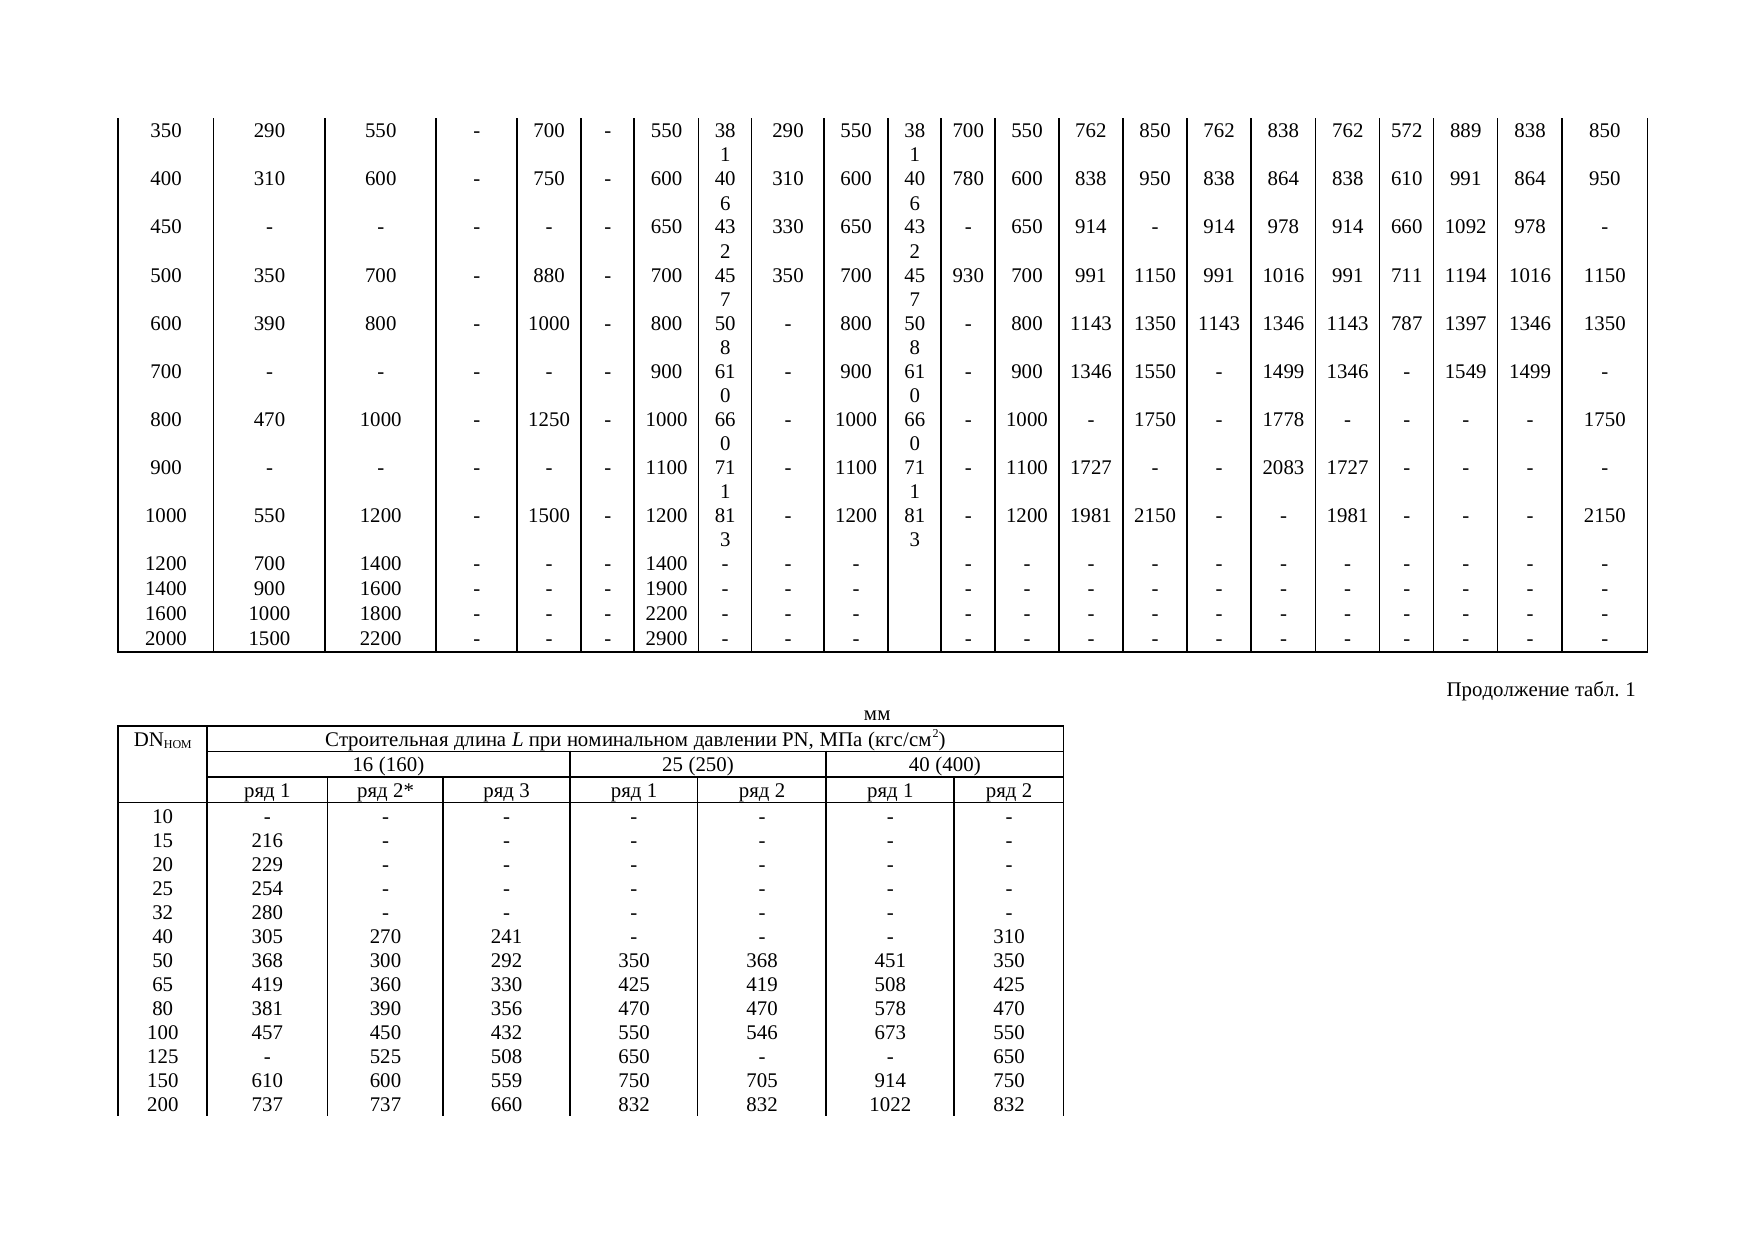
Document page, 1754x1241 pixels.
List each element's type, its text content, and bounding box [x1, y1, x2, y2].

table_cell 40 (400) [827, 752, 1063, 776]
table_cell - [518, 626, 580, 651]
table_cell - [698, 803, 825, 827]
table_cell 610 [699, 359, 751, 407]
table_cell - [437, 118, 516, 166]
table_cell ряд 2 [955, 778, 1063, 802]
table_cell 889 [1434, 118, 1497, 166]
table_cell 1346 [1060, 359, 1122, 407]
table_cell - [1124, 551, 1186, 576]
table_cell - [571, 924, 697, 948]
table_cell 1200 [326, 503, 435, 551]
table_cell - [752, 311, 823, 359]
table_cell 600 [635, 166, 698, 214]
table_cell - [582, 407, 633, 455]
table_cell 300 [328, 948, 442, 972]
table_cell 650 [635, 214, 698, 262]
table_cell - [699, 551, 751, 576]
table_cell 1000 [518, 311, 580, 359]
table_cell - [827, 828, 953, 852]
table_cell - [955, 828, 1063, 852]
table_cell - [582, 118, 633, 166]
table_cell - [1380, 551, 1433, 576]
table_cell 310 [955, 924, 1063, 948]
table_cell 700 [635, 263, 698, 311]
table_cell 550 [955, 1020, 1063, 1044]
table_cell 711 [889, 455, 940, 503]
table_cell 350 [214, 263, 324, 311]
table_cell 1600 [119, 601, 213, 626]
table_cell 330 [444, 972, 569, 996]
table_cell 914 [1188, 214, 1250, 262]
table_cell - [1563, 455, 1647, 503]
table_cell 978 [1498, 214, 1561, 262]
table_cell 432 [699, 214, 751, 262]
table_cell 270 [328, 924, 442, 948]
table_cell - [1563, 576, 1647, 601]
table_cell 711 [699, 455, 751, 503]
table_cell 508 [889, 311, 940, 359]
table_cell 432 [889, 214, 940, 262]
table_cell - [752, 503, 823, 551]
table_cell 1600 [326, 576, 435, 601]
table_cell 1200 [635, 503, 698, 551]
table_cell 750 [518, 166, 580, 214]
table_cell - [942, 407, 994, 455]
table_cell - [942, 311, 994, 359]
table_cell - [571, 900, 697, 924]
table_cell 1092 [1434, 214, 1497, 262]
table_cell - [214, 214, 324, 262]
table_cell 838 [1188, 166, 1250, 214]
table_cell 1727 [1316, 455, 1379, 503]
table_cell 1000 [635, 407, 698, 455]
table_cell 457 [699, 263, 751, 311]
table_cell 880 [518, 263, 580, 311]
table_cell - [208, 803, 327, 827]
table_cell 400 [119, 166, 213, 214]
text Продолжение табл. 1 [118, 677, 1636, 701]
table_cell 32 [119, 900, 206, 924]
table_cell 700 [214, 551, 324, 576]
table_cell - [825, 626, 887, 651]
table_cell 660 [699, 407, 751, 455]
table_cell 100 [119, 1020, 206, 1044]
table_cell - [942, 503, 994, 551]
table_cell [889, 551, 940, 576]
table_cell - [518, 551, 580, 576]
table_cell 600 [328, 1068, 442, 1092]
table_cell 705 [698, 1068, 825, 1092]
table_header DNНОМ [119, 727, 206, 751]
table_cell 737 [328, 1092, 442, 1116]
table_cell - [996, 626, 1058, 651]
table_cell 650 [571, 1044, 697, 1068]
table_cell 1900 [635, 576, 698, 601]
table_cell ряд 1 [571, 778, 697, 802]
table_cell - [1380, 455, 1433, 503]
table_cell 470 [571, 996, 697, 1020]
table_cell - [1498, 626, 1561, 651]
table_cell - [1124, 214, 1186, 262]
table_cell 15 [119, 828, 206, 852]
table_cell - [437, 311, 516, 359]
table_cell - [1434, 626, 1497, 651]
table_cell 381 [889, 118, 940, 166]
table_cell - [437, 551, 516, 576]
table_cell - [1316, 601, 1379, 626]
table_cell 1346 [1316, 359, 1379, 407]
table_cell 700 [825, 263, 887, 311]
table_cell - [1252, 551, 1315, 576]
table_cell - [582, 311, 633, 359]
table_cell 80 [119, 996, 206, 1020]
table_cell - [1252, 503, 1315, 551]
table_cell 832 [571, 1092, 697, 1116]
table_cell - [827, 1044, 953, 1068]
table_cell - [698, 852, 825, 876]
table_cell - [582, 626, 633, 651]
table_cell 1981 [1060, 503, 1122, 551]
table_cell [889, 601, 940, 626]
table_cell 832 [955, 1092, 1063, 1116]
table_cell 600 [326, 166, 435, 214]
table_cell 1250 [518, 407, 580, 455]
table_cell 600 [825, 166, 887, 214]
table_cell - [1498, 503, 1561, 551]
table_cell 1100 [635, 455, 698, 503]
table_cell 838 [1498, 118, 1561, 166]
table_cell - [1563, 359, 1647, 407]
table_cell - [1060, 601, 1122, 626]
table_cell - [1252, 601, 1315, 626]
table_cell - [1380, 359, 1433, 407]
table_cell - [1316, 551, 1379, 576]
table_cell 356 [444, 996, 569, 1020]
table_cell 16 (160) [208, 752, 569, 776]
table_cell 978 [1252, 214, 1315, 262]
table_cell 2000 [119, 626, 213, 651]
table_cell - [582, 551, 633, 576]
table_cell - [1188, 551, 1250, 576]
table_cell - [1188, 359, 1250, 407]
table_cell 330 [752, 214, 823, 262]
table_cell - [827, 876, 953, 900]
table_cell 450 [328, 1020, 442, 1044]
table_cell - [1316, 407, 1379, 455]
table_cell - [1124, 601, 1186, 626]
table_cell 762 [1316, 118, 1379, 166]
table_cell 737 [208, 1092, 327, 1116]
table_cell - [1316, 576, 1379, 601]
table_cell 1200 [825, 503, 887, 551]
table_cell - [752, 626, 823, 651]
table_cell 900 [214, 576, 324, 601]
table_cell 660 [1380, 214, 1433, 262]
table_cell - [1188, 626, 1250, 651]
table_cell - [698, 900, 825, 924]
table_cell 457 [889, 263, 940, 311]
table_cell 254 [208, 876, 327, 900]
table_cell 1000 [996, 407, 1058, 455]
table_cell 381 [699, 118, 751, 166]
table_cell ряд 1 [827, 778, 953, 802]
table_cell - [437, 263, 516, 311]
table_cell 700 [996, 263, 1058, 311]
table_cell 40 [119, 924, 206, 948]
table_cell [889, 626, 940, 651]
table_cell 800 [996, 311, 1058, 359]
table_cell 1778 [1252, 407, 1315, 455]
table_cell - [1188, 455, 1250, 503]
table_cell - [444, 900, 569, 924]
table_cell 1000 [326, 407, 435, 455]
table_cell 216 [208, 828, 327, 852]
table_cell - [214, 455, 324, 503]
table_cell - [942, 359, 994, 407]
table_cell - [1380, 407, 1433, 455]
table_cell 610 [1380, 166, 1433, 214]
table_cell 1400 [119, 576, 213, 601]
table_cell 425 [571, 972, 697, 996]
table_cell 1200 [996, 503, 1058, 551]
table_cell 65 [119, 972, 206, 996]
table_cell - [326, 214, 435, 262]
table_cell - [518, 455, 580, 503]
table_cell - [1380, 503, 1433, 551]
table_cell - [996, 551, 1058, 576]
table_cell 1143 [1060, 311, 1122, 359]
table_cell - [1380, 601, 1433, 626]
table_cell - [444, 876, 569, 900]
table_cell - [699, 601, 751, 626]
table_cell - [571, 876, 697, 900]
table_cell - [1563, 626, 1647, 651]
table_cell - [942, 455, 994, 503]
table_cell - [752, 455, 823, 503]
table_cell 660 [444, 1092, 569, 1116]
table_cell 419 [698, 972, 825, 996]
table_cell - [571, 803, 697, 827]
table_cell 900 [635, 359, 698, 407]
table_cell 1550 [1124, 359, 1186, 407]
table_cell - [582, 263, 633, 311]
table_cell 550 [214, 503, 324, 551]
table_cell 508 [827, 972, 953, 996]
table_cell 150 [119, 1068, 206, 1092]
table_cell - [437, 576, 516, 601]
table_cell - [571, 852, 697, 876]
table_cell - [698, 828, 825, 852]
table_cell 1981 [1316, 503, 1379, 551]
table_cell - [1434, 601, 1497, 626]
table_cell 900 [119, 455, 213, 503]
table_cell 1150 [1563, 263, 1647, 311]
table_cell - [752, 576, 823, 601]
table_cell - [444, 828, 569, 852]
table_cell ряд 2* [328, 778, 442, 802]
table_cell - [437, 601, 516, 626]
table_cell - [518, 576, 580, 601]
table_cell - [328, 900, 442, 924]
table_cell 787 [1380, 311, 1433, 359]
table_cell 500 [119, 263, 213, 311]
table_cell 546 [698, 1020, 825, 1044]
table_cell 1500 [214, 626, 324, 651]
table_cell - [942, 626, 994, 651]
table_cell 2200 [326, 626, 435, 651]
table_cell - [328, 876, 442, 900]
table_cell - [1060, 576, 1122, 601]
table_cell 419 [208, 972, 327, 996]
table_cell - [437, 455, 516, 503]
table_cell - [1060, 551, 1122, 576]
table_cell 310 [752, 166, 823, 214]
table_cell - [437, 359, 516, 407]
table_cell - [827, 924, 953, 948]
table_cell [889, 576, 940, 601]
table_cell - [942, 214, 994, 262]
table_cell 25 [119, 876, 206, 900]
table_cell - [582, 214, 633, 262]
table_cell 450 [119, 214, 213, 262]
table_cell 1800 [326, 601, 435, 626]
table_cell 930 [942, 263, 994, 311]
table_cell 1346 [1498, 311, 1561, 359]
table_cell 1100 [825, 455, 887, 503]
table_cell 1016 [1252, 263, 1315, 311]
table_cell 1499 [1252, 359, 1315, 407]
table_cell 310 [214, 166, 324, 214]
table_cell 838 [1060, 166, 1122, 214]
table_cell - [1563, 214, 1647, 262]
table_cell 780 [942, 166, 994, 214]
table_cell - [1252, 626, 1315, 651]
table_cell 10 [119, 803, 206, 827]
table_cell - [1188, 576, 1250, 601]
table_cell 390 [328, 996, 442, 1020]
table_cell - [825, 601, 887, 626]
table_cell 1400 [635, 551, 698, 576]
table_cell 750 [571, 1068, 697, 1092]
table_cell 406 [889, 166, 940, 214]
table_cell 673 [827, 1020, 953, 1044]
table_cell - [752, 601, 823, 626]
table_cell 900 [825, 359, 887, 407]
table_cell - [1252, 576, 1315, 601]
table_cell 457 [208, 1020, 327, 1044]
table_cell - [827, 803, 953, 827]
table_cell - [955, 803, 1063, 827]
table_cell 368 [208, 948, 327, 972]
table_cell 229 [208, 852, 327, 876]
table_cell 914 [1316, 214, 1379, 262]
table_cell 550 [996, 118, 1058, 166]
table_cell - [752, 407, 823, 455]
table_cell - [582, 576, 633, 601]
table_cell 1750 [1124, 407, 1186, 455]
table_cell - [942, 601, 994, 626]
table_cell 914 [827, 1068, 953, 1092]
table_cell 800 [825, 311, 887, 359]
table_cell - [437, 214, 516, 262]
table_cell 525 [328, 1044, 442, 1068]
table_cell 800 [635, 311, 698, 359]
table_cell 350 [119, 118, 213, 166]
table_cell 508 [444, 1044, 569, 1068]
table_cell - [955, 852, 1063, 876]
table_cell - [1434, 576, 1497, 601]
table_cell - [1498, 601, 1561, 626]
table_cell - [698, 1044, 825, 1068]
table_cell 2900 [635, 626, 698, 651]
table_cell 290 [214, 118, 324, 166]
table_cell 1397 [1434, 311, 1497, 359]
table_cell 650 [955, 1044, 1063, 1068]
table_cell - [518, 601, 580, 626]
table_cell - [437, 503, 516, 551]
table_cell - [582, 166, 633, 214]
table_cell 762 [1060, 118, 1122, 166]
table_cell - [518, 214, 580, 262]
table_cell 838 [1316, 166, 1379, 214]
table_cell 950 [1563, 166, 1647, 214]
table_cell 550 [571, 1020, 697, 1044]
table_cell 406 [699, 166, 751, 214]
table_cell - [518, 359, 580, 407]
table_cell 2150 [1563, 503, 1647, 551]
table_cell 991 [1316, 263, 1379, 311]
table_cell 2200 [635, 601, 698, 626]
table_cell 292 [444, 948, 569, 972]
table_cell - [208, 1044, 327, 1068]
table_cell 762 [1188, 118, 1250, 166]
table_cell 1750 [1563, 407, 1647, 455]
table_cell - [444, 852, 569, 876]
table_cell ряд 1 [208, 778, 327, 802]
table_cell ряд 3 [444, 778, 569, 802]
table_cell - [328, 803, 442, 827]
table_cell - [1434, 407, 1497, 455]
table_cell 1350 [1124, 311, 1186, 359]
table_cell - [1563, 601, 1647, 626]
table_cell 1143 [1316, 311, 1379, 359]
table_cell - [437, 407, 516, 455]
table_cell - [1124, 576, 1186, 601]
table_cell 1194 [1434, 263, 1497, 311]
table_cell 559 [444, 1068, 569, 1092]
table_cell 550 [635, 118, 698, 166]
table_cell 1346 [1252, 311, 1315, 359]
table_cell 1000 [119, 503, 213, 551]
table_cell - [996, 576, 1058, 601]
table_cell 650 [996, 214, 1058, 262]
table_cell 578 [827, 996, 953, 1020]
table_cell 1022 [827, 1092, 953, 1116]
table_cell - [582, 359, 633, 407]
table_cell 991 [1188, 263, 1250, 311]
table_cell 711 [1380, 263, 1433, 311]
table_cell - [1498, 576, 1561, 601]
table_cell 864 [1252, 166, 1315, 214]
table_cell - [955, 876, 1063, 900]
table_cell 1100 [996, 455, 1058, 503]
table_cell - [1380, 626, 1433, 651]
table_cell - [1316, 626, 1379, 651]
table_cell 381 [208, 996, 327, 1020]
table_cell - [1434, 455, 1497, 503]
table_cell 832 [698, 1092, 825, 1116]
table_cell - [326, 455, 435, 503]
table_cell - [582, 503, 633, 551]
table_cell ряд 2 [698, 778, 825, 802]
table_cell 550 [825, 118, 887, 166]
table_cell 600 [996, 166, 1058, 214]
table_cell - [699, 626, 751, 651]
table_cell [119, 751, 206, 776]
table_cell 813 [889, 503, 940, 551]
table_cell 1000 [214, 601, 324, 626]
table_cell 125 [119, 1044, 206, 1068]
table_cell 800 [326, 311, 435, 359]
table_cell - [825, 551, 887, 576]
table_cell 750 [955, 1068, 1063, 1092]
table_cell 700 [942, 118, 994, 166]
table_cell - [1124, 626, 1186, 651]
table_cell 1000 [825, 407, 887, 455]
table_cell 280 [208, 900, 327, 924]
table_cell - [1380, 576, 1433, 601]
table_cell 20 [119, 852, 206, 876]
table_cell 991 [1434, 166, 1497, 214]
table_cell 1350 [1563, 311, 1647, 359]
table_cell - [1498, 551, 1561, 576]
table_cell 700 [518, 118, 580, 166]
table_cell 650 [825, 214, 887, 262]
table_cell 1549 [1434, 359, 1497, 407]
table_cell 991 [1060, 263, 1122, 311]
table_cell 660 [889, 407, 940, 455]
table_cell - [942, 576, 994, 601]
table_cell 432 [444, 1020, 569, 1044]
table_cell 350 [955, 948, 1063, 972]
table_cell 360 [328, 972, 442, 996]
table_cell - [444, 803, 569, 827]
table_cell 610 [208, 1068, 327, 1092]
table_cell 2083 [1252, 455, 1315, 503]
table_cell 451 [827, 948, 953, 972]
table_cell - [437, 166, 516, 214]
table_cell 914 [1060, 214, 1122, 262]
table_cell 700 [119, 359, 213, 407]
table_cell 305 [208, 924, 327, 948]
table_cell - [752, 359, 823, 407]
table_cell - [825, 576, 887, 601]
table_cell 838 [1252, 118, 1315, 166]
table_cell 350 [571, 948, 697, 972]
table_cell 368 [698, 948, 825, 972]
table_cell 1727 [1060, 455, 1122, 503]
table_cell 572 [1380, 118, 1433, 166]
table_cell 1143 [1188, 311, 1250, 359]
table_cell - [1060, 626, 1122, 651]
table_cell - [437, 626, 516, 651]
table_cell - [698, 876, 825, 900]
table_cell 470 [214, 407, 324, 455]
table_cell 1016 [1498, 263, 1561, 311]
table_cell 350 [752, 263, 823, 311]
table_cell - [1188, 601, 1250, 626]
table_cell 1200 [119, 551, 213, 576]
table_cell - [699, 576, 751, 601]
table_cell - [582, 455, 633, 503]
table_cell - [1434, 503, 1497, 551]
table_cell - [328, 828, 442, 852]
table_cell 200 [119, 1092, 206, 1116]
table_cell - [1498, 455, 1561, 503]
table_cell 600 [119, 311, 213, 359]
table_cell 50 [119, 948, 206, 972]
table_cell - [214, 359, 324, 407]
table_cell - [827, 900, 953, 924]
table_cell 850 [1563, 118, 1647, 166]
table_cell 950 [1124, 166, 1186, 214]
table_cell - [1060, 407, 1122, 455]
table_cell 425 [955, 972, 1063, 996]
table_cell 390 [214, 311, 324, 359]
table_cell - [582, 601, 633, 626]
table_cell - [996, 601, 1058, 626]
table_cell 290 [752, 118, 823, 166]
table_header Строительная длина L при номинальном давлении PN, МПа (кгс/см2) [208, 727, 1063, 751]
table_cell 800 [119, 407, 213, 455]
table_cell - [326, 359, 435, 407]
table_cell 850 [1124, 118, 1186, 166]
table_cell - [1563, 551, 1647, 576]
table_cell 470 [955, 996, 1063, 1020]
table_cell - [827, 852, 953, 876]
table_cell - [942, 551, 994, 576]
table_cell 813 [699, 503, 751, 551]
table_cell [119, 776, 206, 802]
table_cell 900 [996, 359, 1058, 407]
table_cell 1500 [518, 503, 580, 551]
table_cell - [571, 828, 697, 852]
table_cell - [955, 900, 1063, 924]
table_cell 610 [889, 359, 940, 407]
table_cell 470 [698, 996, 825, 1020]
table_cell 1400 [326, 551, 435, 576]
table_cell - [698, 924, 825, 948]
table_cell - [1498, 407, 1561, 455]
table_cell 1150 [1124, 263, 1186, 311]
table_cell 1499 [1498, 359, 1561, 407]
table_cell - [1124, 455, 1186, 503]
table_cell 241 [444, 924, 569, 948]
table_cell - [1188, 503, 1250, 551]
table_cell - [1188, 407, 1250, 455]
table_cell - [752, 551, 823, 576]
table_cell 700 [326, 263, 435, 311]
table_cell 2150 [1124, 503, 1186, 551]
text мм [118, 701, 1636, 725]
table_cell 25 (250) [571, 752, 825, 776]
table_cell 864 [1498, 166, 1561, 214]
table_cell 508 [699, 311, 751, 359]
table_cell - [328, 852, 442, 876]
table_cell - [1434, 551, 1497, 576]
table_cell 550 [326, 118, 435, 166]
